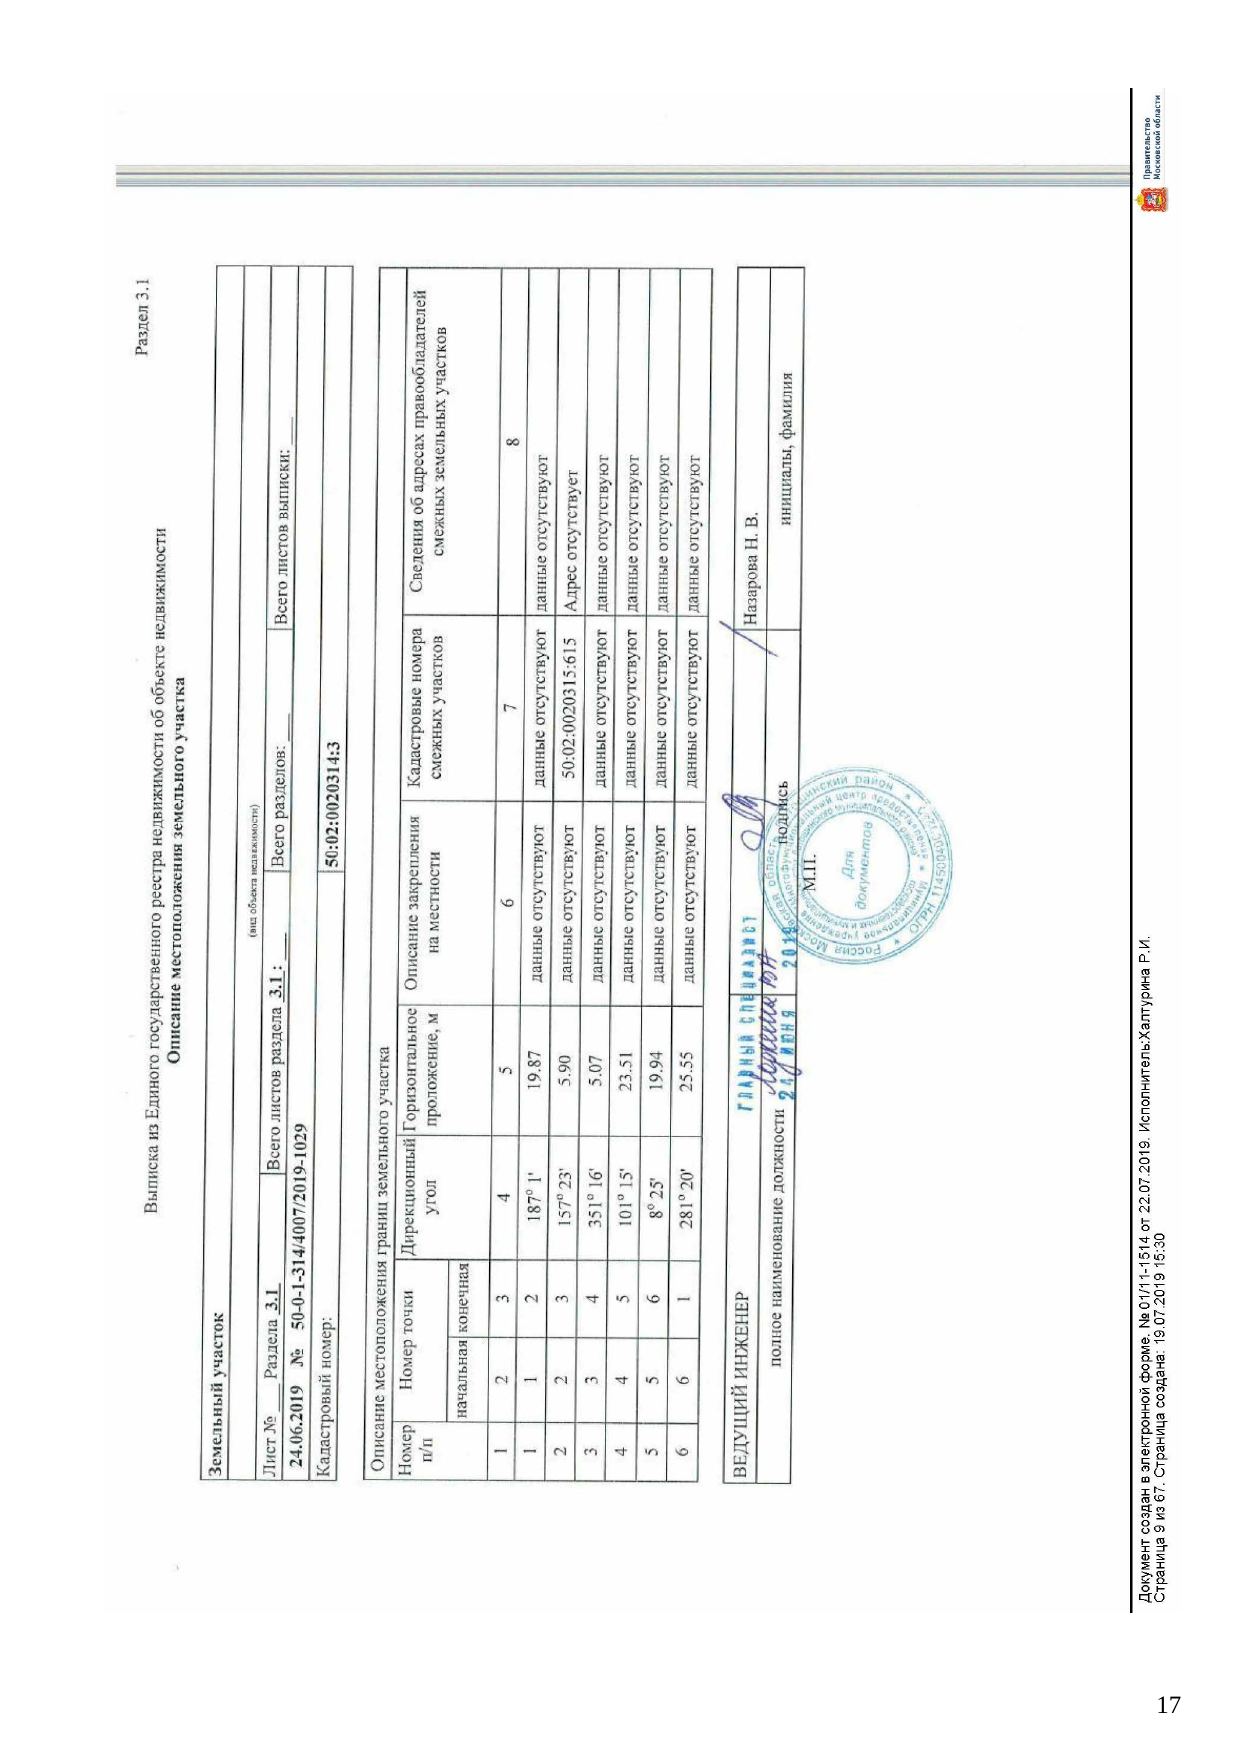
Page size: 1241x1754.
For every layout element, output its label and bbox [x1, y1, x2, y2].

picture [103, 88, 1182, 1613]
